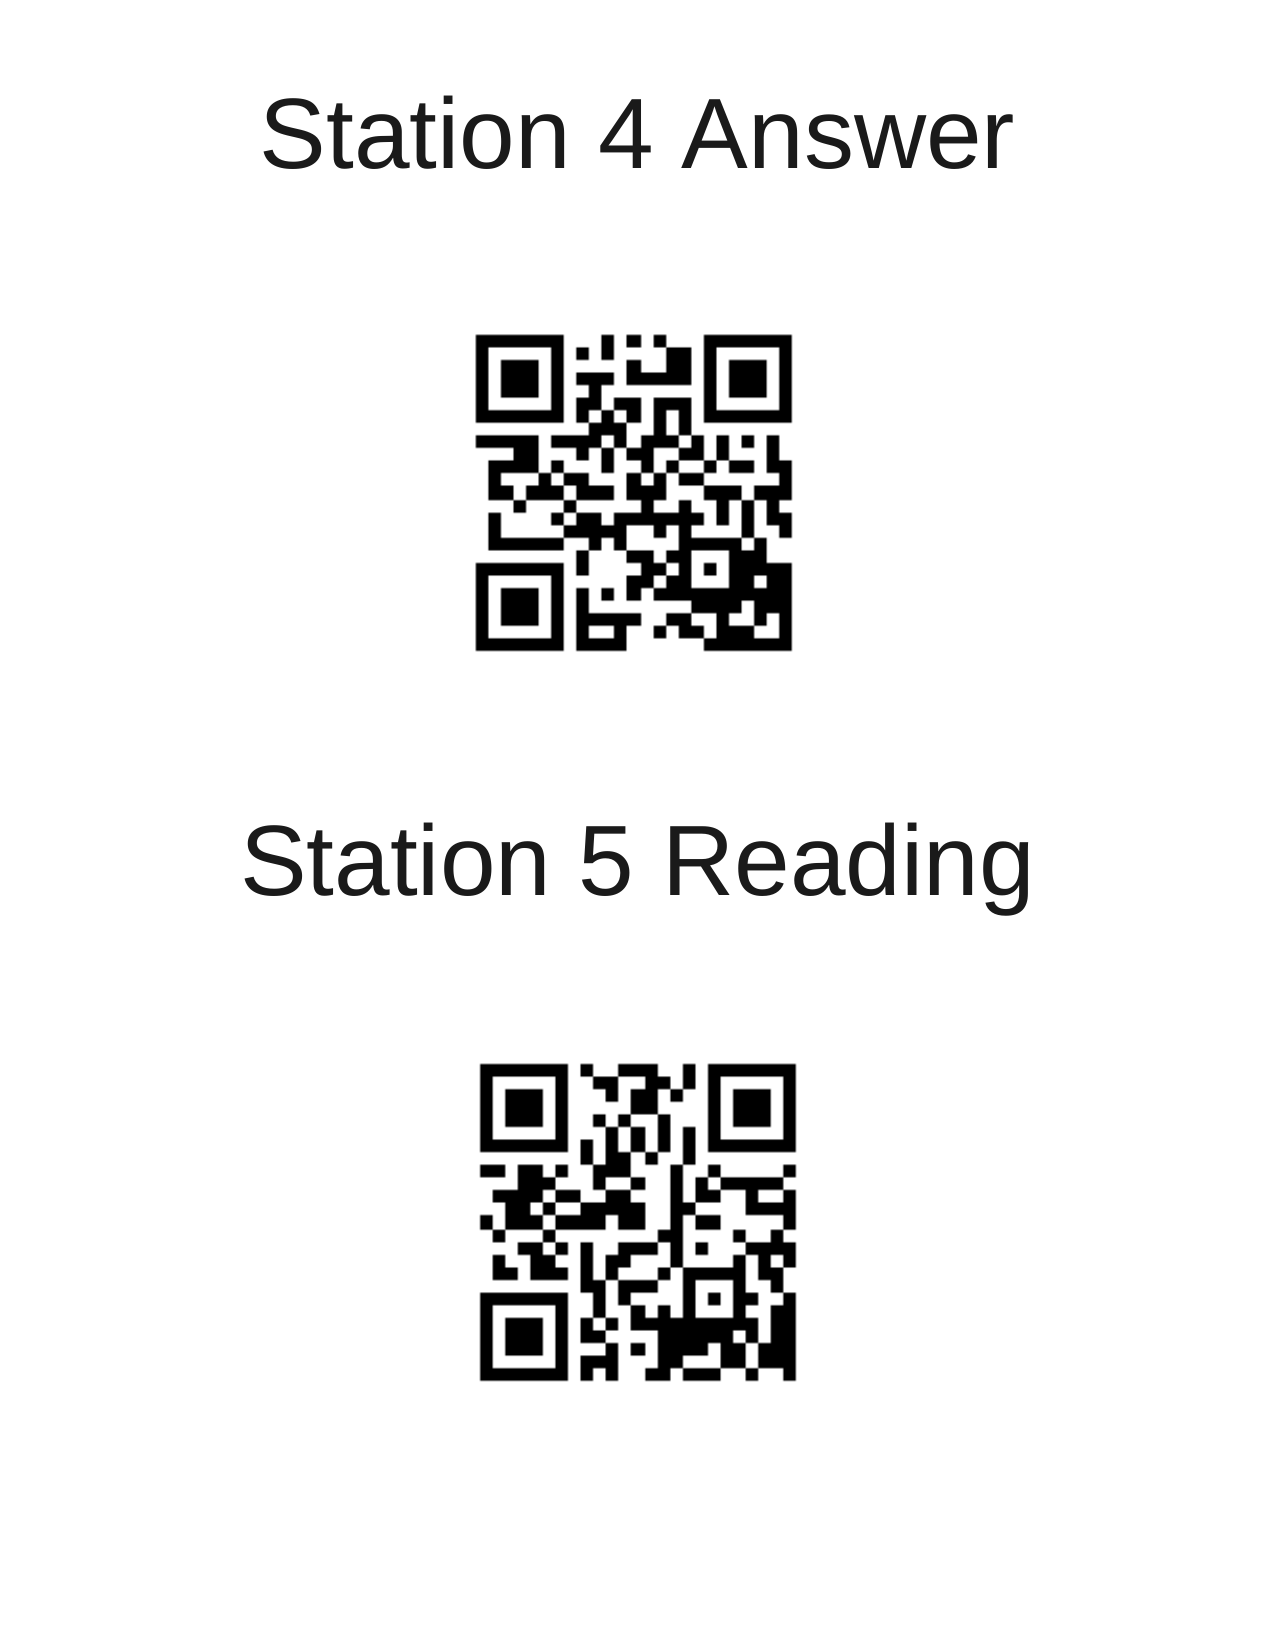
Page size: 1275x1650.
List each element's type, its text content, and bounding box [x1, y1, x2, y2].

picture [441, 1032, 834, 1417]
picture [445, 305, 830, 687]
text Station 4 Answer [75, 75, 1200, 190]
text Station 5 Reading [75, 802, 1200, 917]
